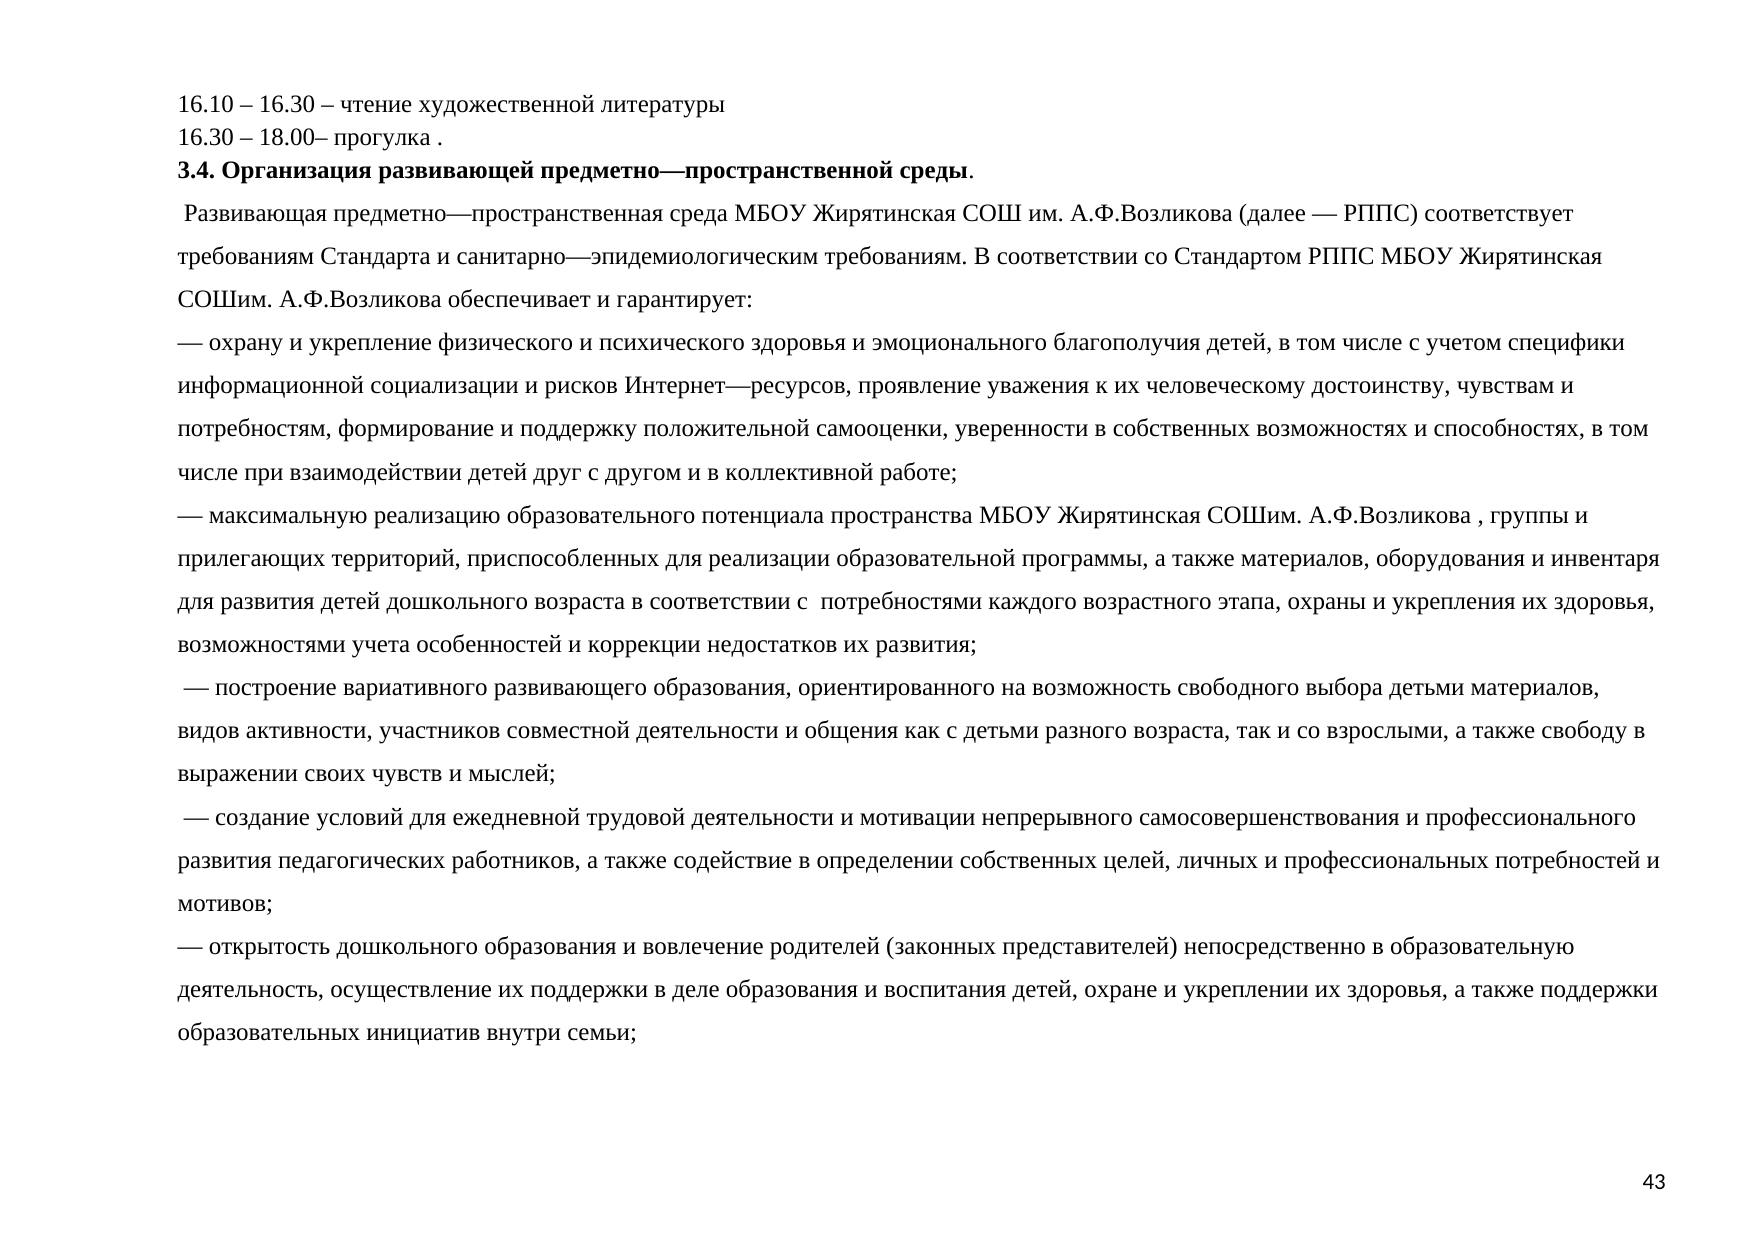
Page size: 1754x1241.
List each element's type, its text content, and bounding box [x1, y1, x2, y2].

text — создание условий для ежедневной трудовой деятельности и мотивации непрерывного самосовершенствования и профессионального развития педагогических работников, а также содействие в определении собственных целей, личных и профессиональных потребностей и мотивов; [177, 802, 1665, 917]
text — открытость дошкольного образования и вовлечение родителей (законных представителей) непосредственно в образовательную деятельность, осуществление их поддержки в деле образования и воспитания детей, охране и укреплении их здоровья, а также поддержки образовательных инициатив внутри семьи; [177, 931, 1665, 1046]
text 16.30 – 18.00– прогулка . [177, 122, 1665, 150]
text 3.4. Организация развивающей предметно—пространственной среды. [177, 155, 1665, 183]
text — охрану и укрепление физического и психического здоровья и эмоционального благополучия детей, в том числе с учетом специфики информационной социализации и рисков Интернет—ресурсов, проявление уважения к их человеческому достоинству, чувствам и потребностям, формирование и поддержку положительной самооценки, уверенности в собственных возможностях и способностях, в том числе при взаимодействии детей друг с другом и в коллективной работе; [177, 327, 1665, 485]
text — построение вариативного развивающего образования, ориентированного на возможность свободного выбора детьми материалов, видов активности, участников совместной деятельности и общения как с детьми разного возраста, так и со взрослыми, а также свободу в выражении своих чувств и мыслей; [177, 672, 1665, 787]
text Развивающая предметно—пространственная среда МБОУ Жирятинская СОШ им. А.Ф.Возликова (далее — РППС) соответствует требованиям Стандарта и санитарно—эпидемиологическим требованиям. В соответствии со Стандартом РППС МБОУ Жирятинская СОШим. А.Ф.Возликова обеспечивает и гарантирует: [177, 198, 1665, 313]
text 16.10 – 16.30 – чтение художественной литературы [177, 89, 1665, 117]
text — максимальную реализацию образовательного потенциала пространства МБОУ Жирятинская СОШим. А.Ф.Возликова , группы и прилегающих территорий, приспособленных для реализации образовательной программы, а также материалов, оборудования и инвентаря для развития детей дошкольного возраста в соответствии с потребностями каждого возрастного этапа, охраны и укрепления их здоровья, возможностями учета особенностей и коррекции недостатков их развития; [177, 500, 1665, 658]
